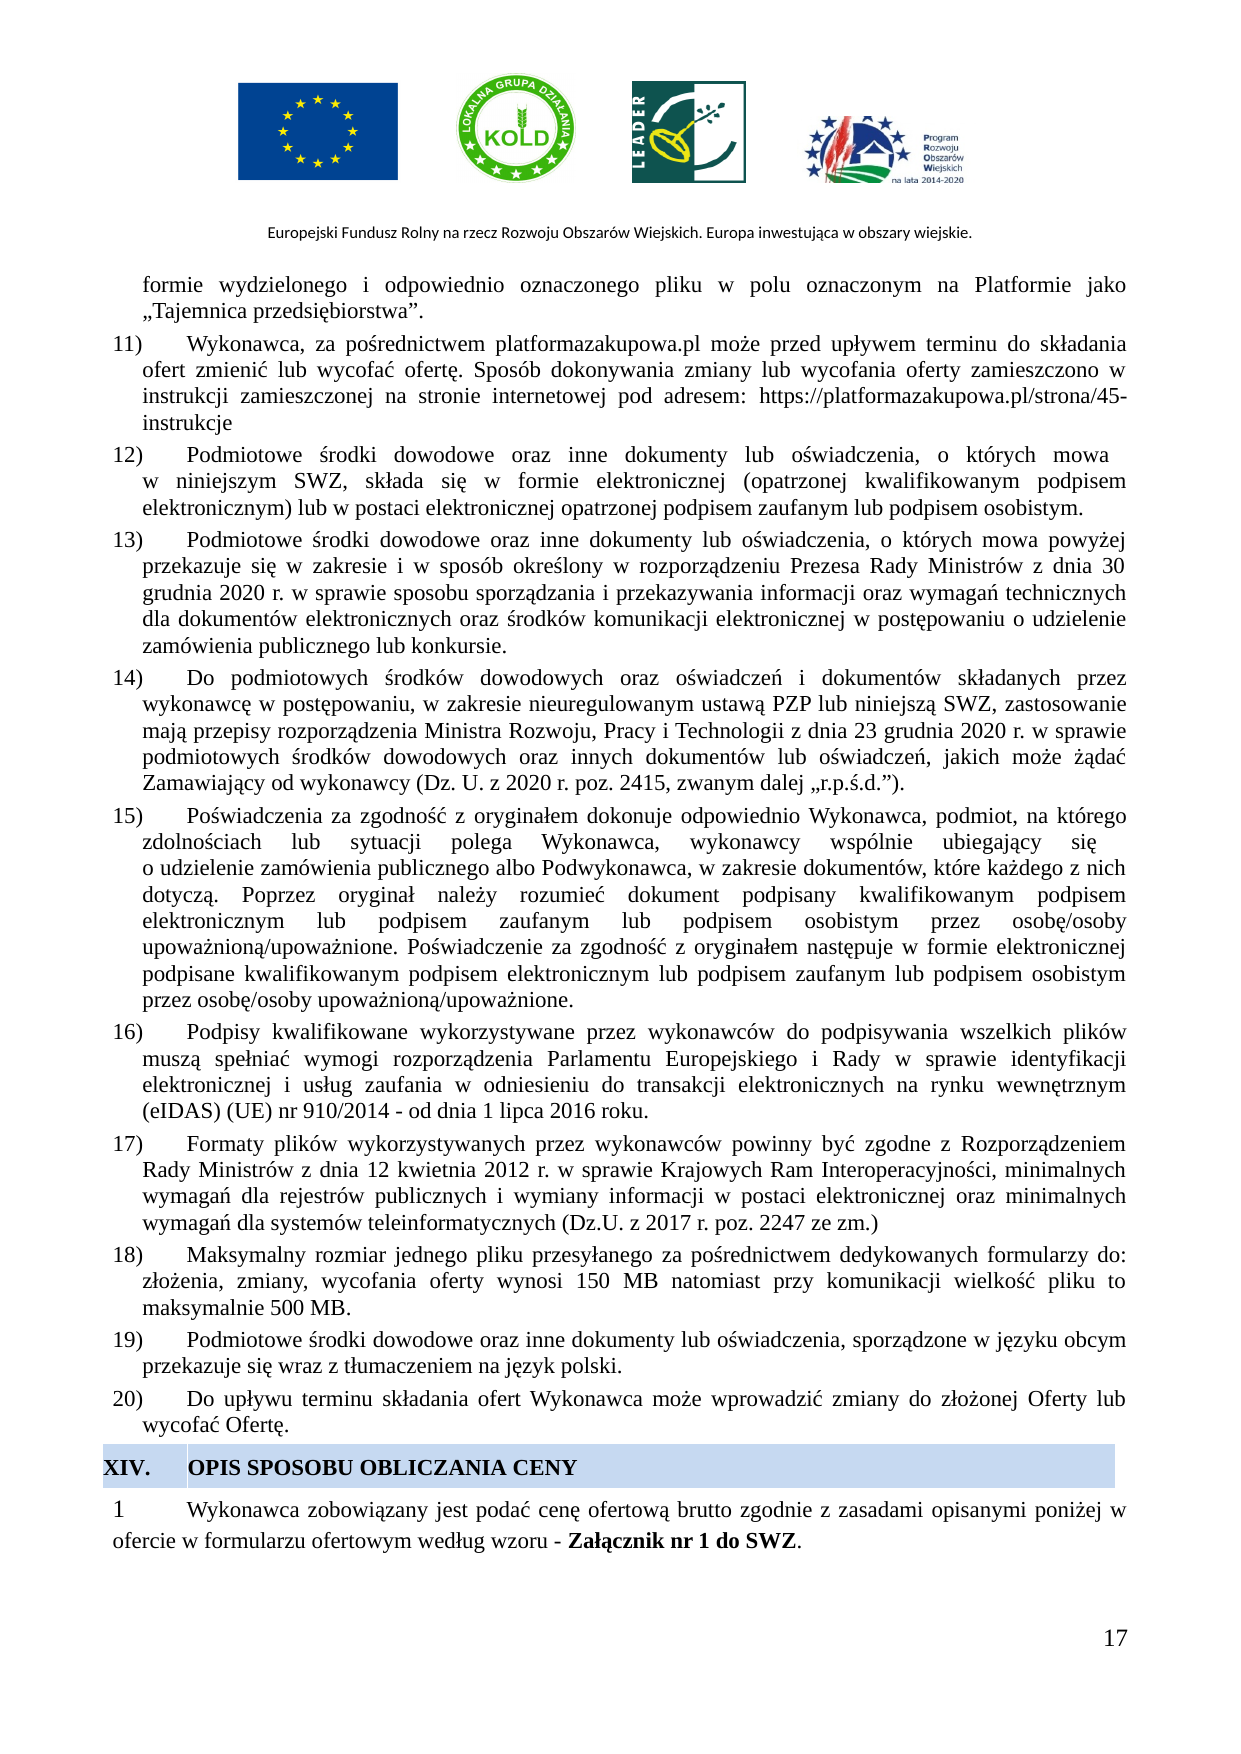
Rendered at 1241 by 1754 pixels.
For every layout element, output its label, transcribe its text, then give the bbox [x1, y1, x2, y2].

list Podmiotowe środki dowodowe oraz inne dokumenty lub oświadczenia, o których mowa powyżej przekazuje się w zakresie i w sposób określony w rozporządzeniu Prezesa Rady Ministrów z dnia 30 grudnia 2020 r. w sprawie sposobu sporządzania i przekazywania informacji oraz wymagań technicznych dla dokumentów elektronicznych oraz środków komunikacji elektronicznej w postępowaniu o udzielenie zamówienia publicznego lub konkursie. [112, 526, 1128, 658]
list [112, 271, 1128, 324]
list Podmiotowe środki dowodowe oraz inne dokumenty lub oświadczenia, o których mowa w niniejszym SWZ, składa się w formie elektronicznej (opatrzonej kwalifikowanym podpisem elektronicznym) lub w postaci elektronicznej opatrzonej podpisem zaufanym lub podpisem osobistym. [112, 441, 1128, 520]
list Formaty plików wykorzystywanych przez wykonawców powinny być zgodne z Rozporządzeniem Rady Ministrów z dnia 12 kwietnia 2012 r. w sprawie Krajowych Ram Interoperacyjności, minimalnych wymagań dla rejestrów publicznych i wymiany informacji w postaci elektronicznej oraz minimalnych wymagań dla systemów teleinformatycznych (Dz.U. z 2017 r. poz. 2247 ze zm.) [112, 1130, 1128, 1235]
list Podmiotowe środki dowodowe oraz inne dokumenty lub oświadczenia, sporządzone w języku obcym przekazuje się wraz z tłumaczeniem na język polski. [112, 1326, 1128, 1379]
list Maksymalny rozmiar jednego pliku przesyłanego za pośrednictwem dedykowanych formularzy do: złożenia, zmiany, wycofania oferty wynosi 150 MB natomiast przy komunikacji wielkość pliku to maksymalnie 500 MB. [112, 1241, 1128, 1320]
list Wykonawca zobowiązany jest podać cenę ofertową brutto zgodnie z zasadami opisanymi poniżej w ofercie w formularzu ofertowym według wzoru - Załącznik nr 1 do SWZ. [112, 1494, 1128, 1553]
table_header OPIS SPOSOBU OBLICZANIA CENY [188, 1444, 1115, 1488]
list Do upływu terminu składania ofert Wykonawca może wprowadzić zmiany do złożonej Oferty lub wycofać Ofertę. [112, 1385, 1128, 1437]
list Wykonawca, za pośrednictwem platformazakupowa.pl może przed upływem terminu do składania ofert zmienić lub wycofać ofertę. Sposób dokonywania zmiany lub wycofania oferty zamieszczono w instrukcji zamieszczonej na stronie internetowej pod adresem: https://platformazakupowa.pl/strona/45-instrukcje [112, 330, 1128, 435]
list Poświadczenia za zgodność z oryginałem dokonuje odpowiednio Wykonawca, podmiot, na którego zdolnościach lub sytuacji polega Wykonawca, wykonawcy wspólnie ubiegający się o udzielenie zamówienia publicznego albo Podwykonawca, w zakresie dokumentów, które każdego z nich dotyczą. Poprzez oryginał należy rozumieć dokument podpisany kwalifikowanym podpisem elektronicznym lub podpisem zaufanym lub podpisem osobistym przez osobę/osoby upoważnioną/upoważnione. Poświadczenie za zgodność z oryginałem następuje w formie elektronicznej podpisane kwalifikowanym podpisem elektronicznym lub podpisem zaufanym lub podpisem osobistym przez osobę/osoby upoważnioną/upoważnione. [112, 802, 1128, 1012]
list Podpisy kwalifikowane wykorzystywane przez wykonawców do podpisywania wszelkich plików muszą spełniać wymogi rozporządzenia Parlamentu Europejskiego i Rady w sprawie identyfikacji elektronicznej i usług zaufania w odniesieniu do transakcji elektronicznych na rynku wewnętrznym (eIDAS) (UE) nr 910/2014 - od dnia 1 lipca 2016 roku. [112, 1018, 1128, 1124]
table_header XIV. [103, 1444, 187, 1488]
list Do podmiotowych środków dowodowych oraz oświadczeń i dokumentów składanych przez wykonawcę w postępowaniu, w zakresie nieuregulowanym ustawą PZP lub niniejszą SWZ, zastosowanie mają przepisy rozporządzenia Ministra Rozwoju, Pracy i Technologii z dnia 23 grudnia 2020 r. w sprawie podmiotowych środków dowodowych oraz innych dokumentów lub oświadczeń, jakich może żądać Zamawiający od wykonawcy (Dz. U. z 2020 r. poz. 2415, zwanym dalej „r.p.ś.d.”). [112, 664, 1128, 796]
